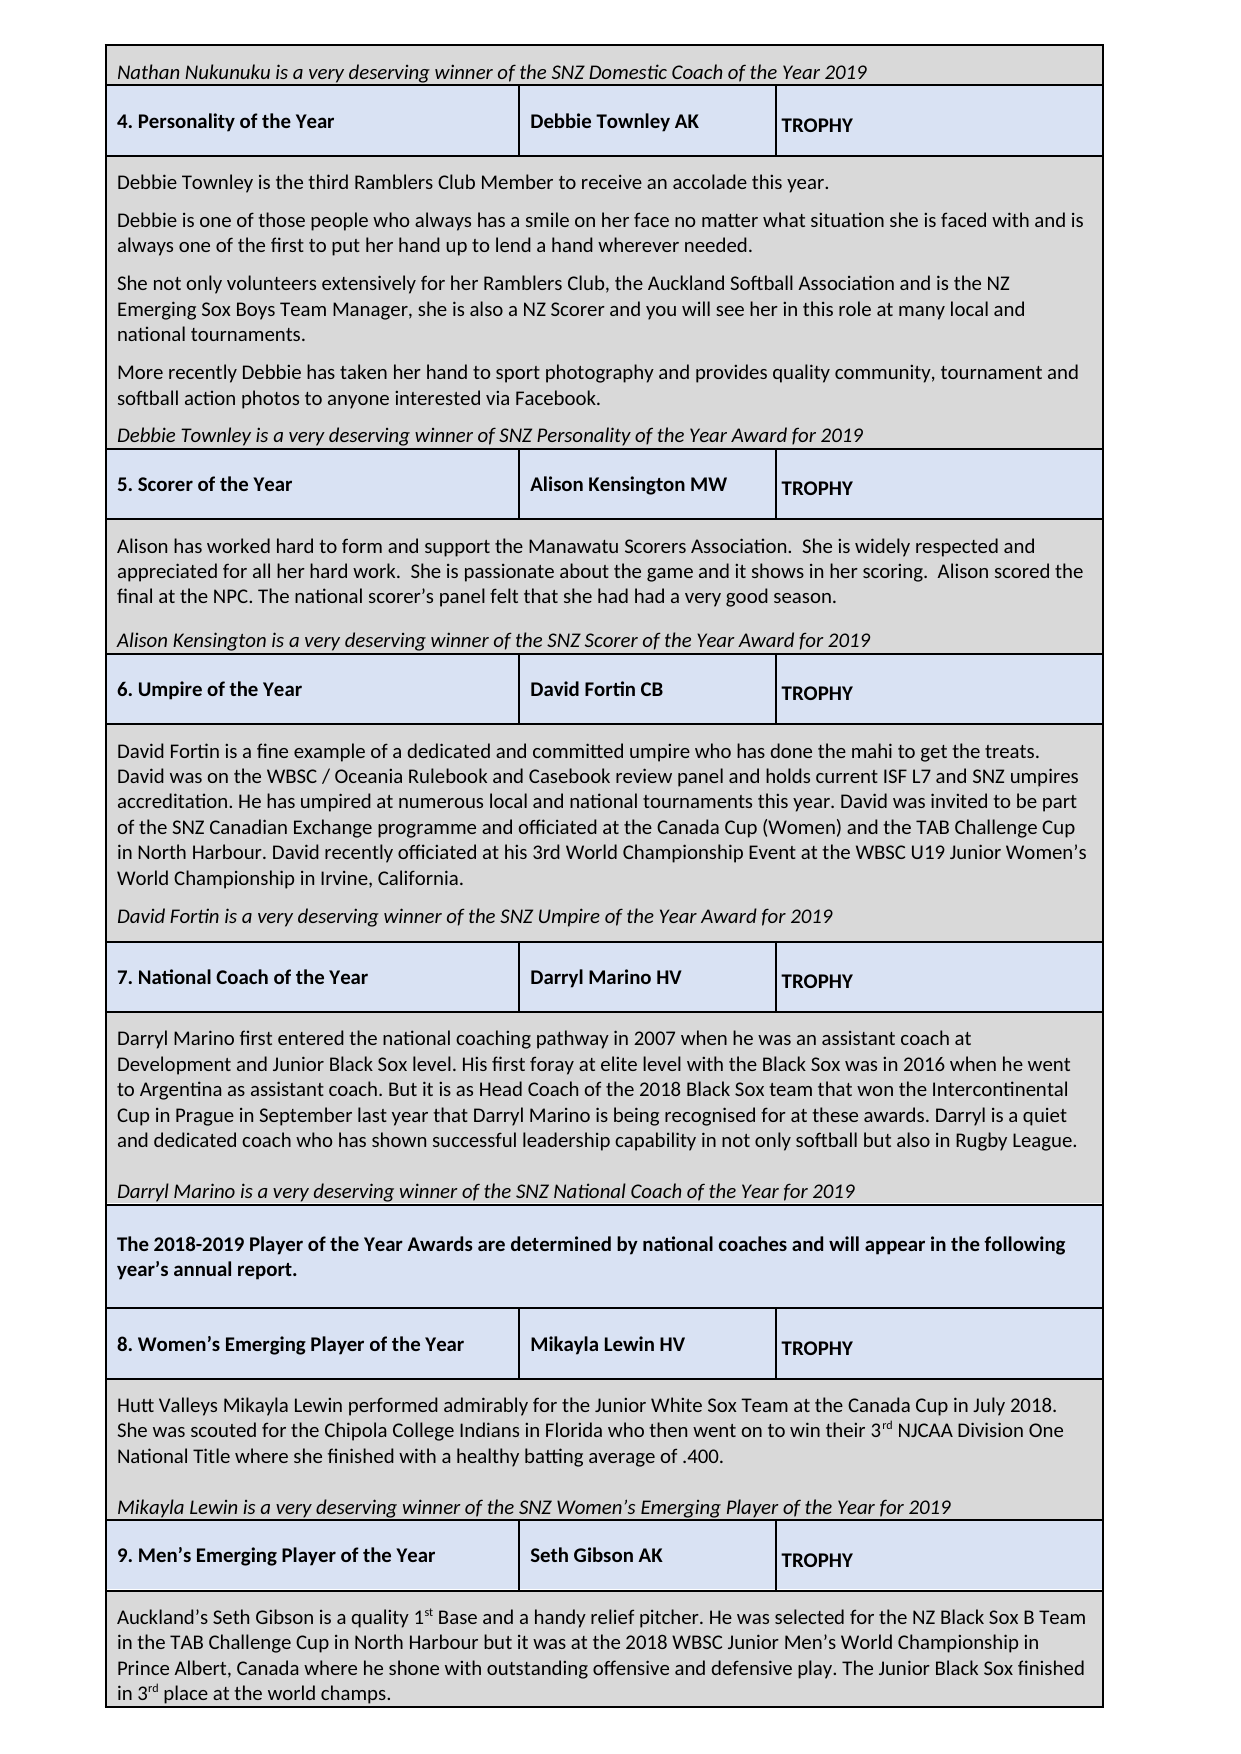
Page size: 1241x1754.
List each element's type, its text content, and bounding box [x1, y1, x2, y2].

table_cell The 2018-2019 Player of the Year Awards are determined by national coaches and will appear in the following year’s annual report. [107, 1206, 1102, 1307]
table_cell 9. Men’s Emerging Player of the Year [107, 1521, 518, 1589]
table_cell 4. Personality of the Year [107, 86, 518, 155]
table_cell Hutt Valleys Mikayla Lewin performed admirably for the Junior White Sox Team at the Canada Cup in July 2018. She was scouted for the Chipola College Indians in Florida who then went on to win their 3rd NJCAA Division One National Title where she finished with a healthy batting average of .400. Mikayla Lewin is a very deserving winner of the SNZ Women’s Emerging Player of the Year for 2019 [107, 1380, 1102, 1519]
table_cell TROPHY [777, 450, 1102, 518]
table_cell TROPHY [777, 655, 1102, 723]
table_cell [107, 1592, 1102, 1706]
table_cell TROPHY [777, 1521, 1102, 1589]
table_cell 5. Scorer of the Year [107, 450, 518, 518]
table_cell 8. Women’s Emerging Player of the Year [107, 1309, 518, 1378]
table_cell Debbie Townley is the third Ramblers Club Member to receive an accolade this year. Debbie is one of those people who always has a smile on her face no matter what situation she is faced with and is always one of the first to put her hand up to lend a hand wherever needed. She not only volunteers extensively for her Ramblers Club, the Auckland Softball Association and is the NZ Emerging Sox Boys Team Manager, she is also a NZ Scorer and you will see her in this role at many local and national tournaments. More recently Debbie has taken her hand to sport photography and provides quality community, tournament and softball action photos to anyone interested via Facebook. Debbie Townley is a very deserving winner of SNZ Personality of the Year Award for 2019 [107, 157, 1102, 448]
table_cell TROPHY [777, 1309, 1102, 1378]
table_cell Darryl Marino first entered the national coaching pathway in 2007 when he was an assistant coach at Development and Junior Black Sox level. His first foray at elite level with the Black Sox was in 2016 when he went to Argentina as assistant coach. But it is as Head Coach of the 2018 Black Sox team that won the Intercontinental Cup in Prague in September last year that Darryl Marino is being recognised for at these awards. Darryl is a quiet and dedicated coach who has shown successful leadership capability in not only softball but also in Rugby League. Darryl Marino is a very deserving winner of the SNZ National Coach of the Year for 2019 [107, 1013, 1102, 1203]
table_cell Darryl Marino HV [520, 943, 775, 1011]
table_cell 6. Umpire of the Year [107, 655, 518, 723]
table_cell David Fortin CB [520, 655, 775, 723]
table_cell Alison has worked hard to form and support the Manawatu Scorers Association. She is widely respected and appreciated for all her hard work. She is passionate about the game and it shows in her scoring. Alison scored the final at the NPC. The national scorer’s panel felt that she had had a very good season. Alison Kensington is a very deserving winner of the SNZ Scorer of the Year Award for 2019 [107, 520, 1102, 653]
table_cell Seth Gibson AK [520, 1521, 775, 1589]
table_cell Alison Kensington MW [520, 450, 775, 518]
table_cell Mikayla Lewin HV [520, 1309, 775, 1378]
table_cell 7. National Coach of the Year [107, 943, 518, 1011]
table_cell Debbie Townley AK [520, 86, 775, 155]
table_cell TROPHY [777, 86, 1102, 155]
table_cell TROPHY [777, 943, 1102, 1011]
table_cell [107, 46, 1102, 84]
table_cell David Fortin is a fine example of a dedicated and committed umpire who has done the mahi to get the treats. David was on the WBSC / Oceania Rulebook and Casebook review panel and holds current ISF L7 and SNZ umpires accreditation. He has umpired at numerous local and national tournaments this year. David was invited to be part of the SNZ Canadian Exchange programme and officiated at the Canada Cup (Women) and the TAB Challenge Cup in North Harbour. David recently officiated at his 3rd World Championship Event at the WBSC U19 Junior Women’s World Championship in Irvine, California. David Fortin is a very deserving winner of the SNZ Umpire of the Year Award for 2019 [107, 725, 1102, 941]
